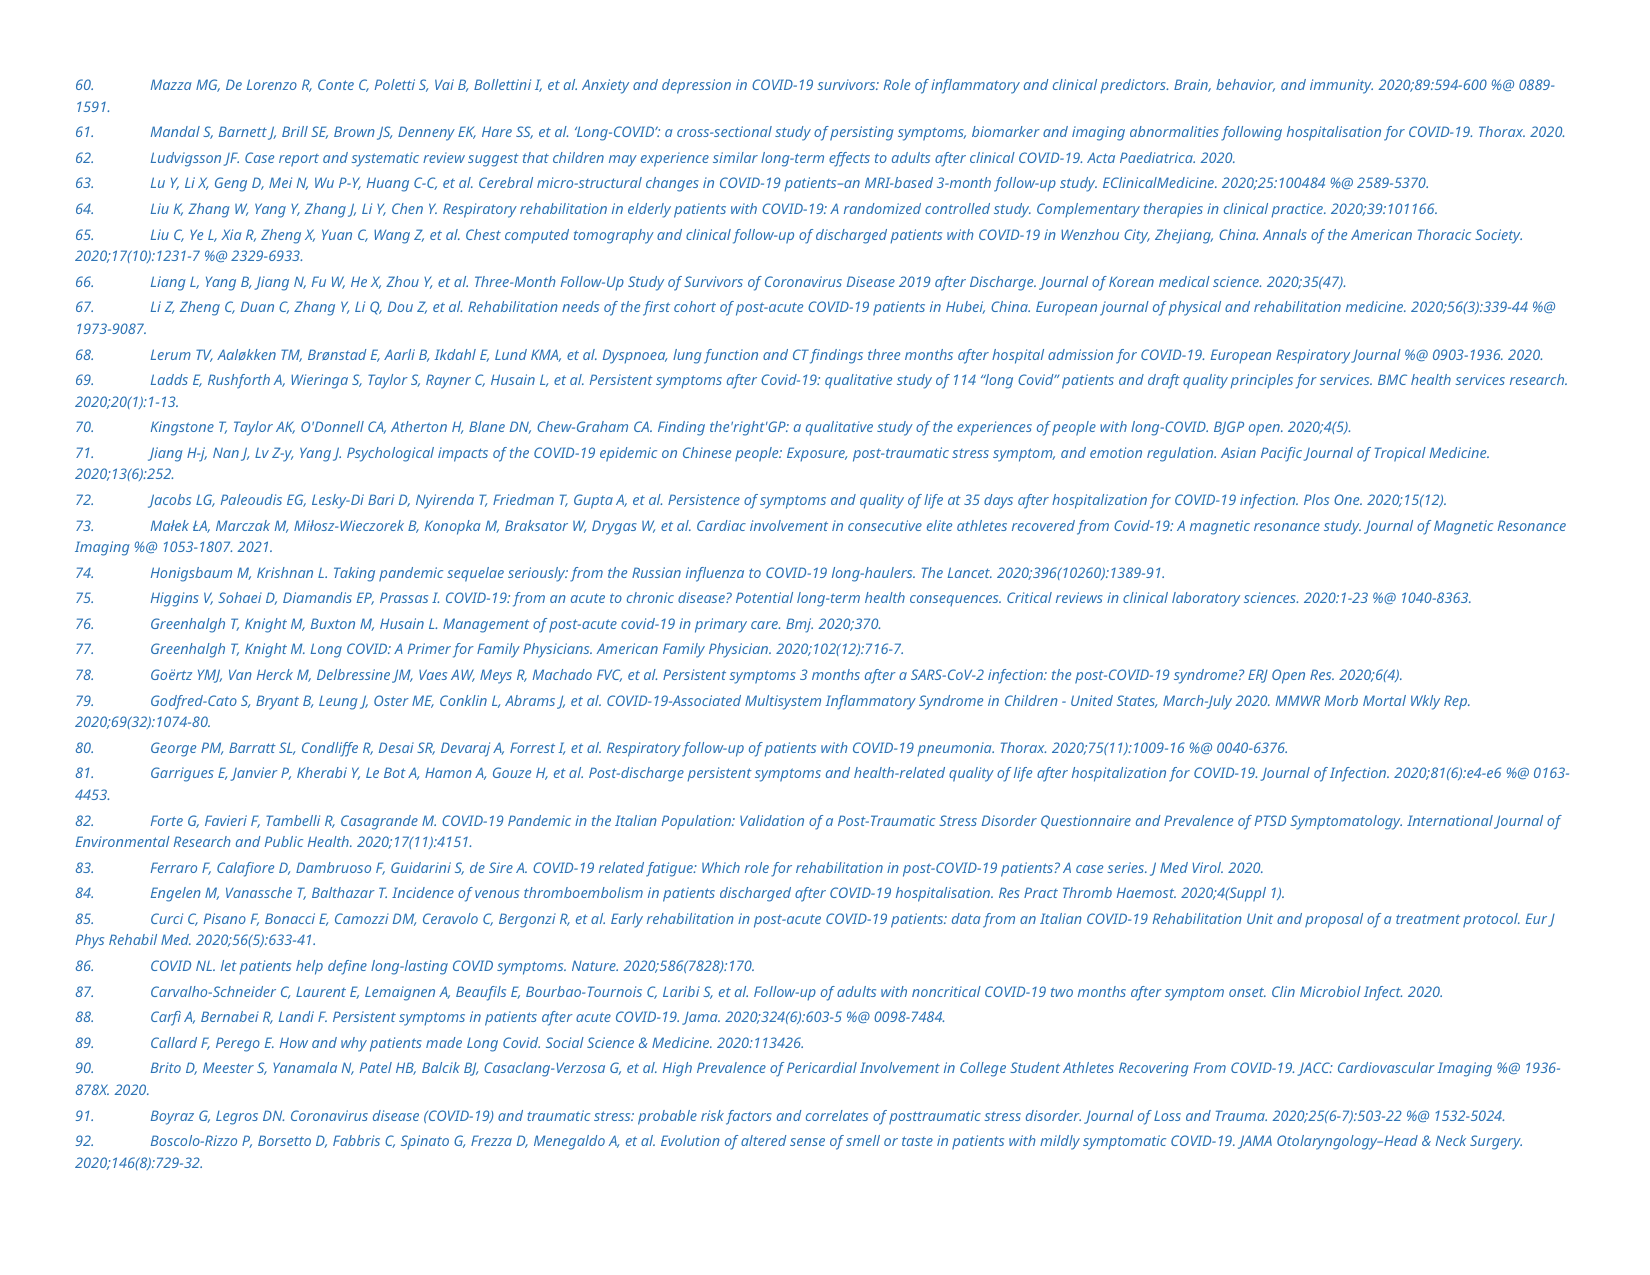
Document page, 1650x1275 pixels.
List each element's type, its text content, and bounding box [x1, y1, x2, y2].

subtitle 63. Lu Y, Li X, Geng D, Mei N, Wu P-Y, Huang C-C, et al. Cerebral micro-structural changes in COVID-19 patients–an MRI-based 3-month follow-up study. EClinicalMedicine. 2020;25:100484 %@ 2589-5370. [75, 173, 1575, 193]
subtitle 80. George PM, Barratt SL, Condliffe R, Desai SR, Devaraj A, Forrest I, et al. Respiratory follow-up of patients with COVID-19 pneumonia. Thorax. 2020;75(11):1009-16 %@ 0040-6376. [75, 738, 1575, 758]
subtitle 77. Greenhalgh T, Knight M. Long COVID: A Primer for Family Physicians. American Family Physician. 2020;102(12):716-7. [75, 639, 1575, 659]
subtitle 75. Higgins V, Sohaei D, Diamandis EP, Prassas I. COVID-19: from an acute to chronic disease? Potential long-term health consequences. Critical reviews in clinical laboratory sciences. 2020:1-23 %@ 1040-8363. [75, 588, 1575, 608]
subtitle 73. Małek ŁA, Marczak M, Miłosz‐Wieczorek B, Konopka M, Braksator W, Drygas W, et al. Cardiac involvement in consecutive elite athletes recovered from Covid‐19: A magnetic resonance study. Journal of Magnetic Resonance Imaging %@ 1053-1807. 2021. [75, 515, 1575, 557]
subtitle 72. Jacobs LG, Paleoudis EG, Lesky-Di Bari D, Nyirenda T, Friedman T, Gupta A, et al. Persistence of symptoms and quality of life at 35 days after hospitalization for COVID-19 infection. Plos One. 2020;15(12). [75, 490, 1575, 510]
subtitle 91. Boyraz G, Legros DN. Coronavirus disease (COVID-19) and traumatic stress: probable risk factors and correlates of posttraumatic stress disorder. Journal of Loss and Trauma. 2020;25(6-7):503-22 %@ 1532-5024. [75, 1105, 1575, 1125]
subtitle 81. Garrigues E, Janvier P, Kherabi Y, Le Bot A, Hamon A, Gouze H, et al. Post-discharge persistent symptoms and health-related quality of life after hospitalization for COVID-19. Journal of Infection. 2020;81(6):e4-e6 %@ 0163-4453. [75, 763, 1575, 805]
subtitle 76. Greenhalgh T, Knight M, Buxton M, Husain L. Management of post-acute covid-19 in primary care. Bmj. 2020;370. [75, 614, 1575, 634]
subtitle 88. Carfì A, Bernabei R, Landi F. Persistent symptoms in patients after acute COVID-19. Jama. 2020;324(6):603-5 %@ 0098-7484. [75, 1007, 1575, 1027]
subtitle 66. Liang L, Yang B, Jiang N, Fu W, He X, Zhou Y, et al. Three-Month Follow-Up Study of Survivors of Coronavirus Disease 2019 after Discharge. Journal of Korean medical science. 2020;35(47). [75, 272, 1575, 292]
subtitle 69. Ladds E, Rushforth A, Wieringa S, Taylor S, Rayner C, Husain L, et al. Persistent symptoms after Covid-19: qualitative study of 114 “long Covid” patients and draft quality principles for services. BMC health services research. 2020;20(1):1-13. [75, 370, 1575, 411]
subtitle 71. Jiang H-j, Nan J, Lv Z-y, Yang J. Psychological impacts of the COVID-19 epidemic on Chinese people: Exposure, post-traumatic stress symptom, and emotion regulation. Asian Pacific Journal of Tropical Medicine. 2020;13(6):252. [75, 443, 1575, 484]
subtitle 79. Godfred-Cato S, Bryant B, Leung J, Oster ME, Conklin L, Abrams J, et al. COVID-19-Associated Multisystem Inflammatory Syndrome in Children - United States, March-July 2020. MMWR Morb Mortal Wkly Rep. 2020;69(32):1074-80. [75, 691, 1575, 732]
subtitle 62. Ludvigsson JF. Case report and systematic review suggest that children may experience similar long‐term effects to adults after clinical COVID‐19. Acta Paediatrica. 2020. [75, 148, 1575, 168]
subtitle 90. Brito D, Meester S, Yanamala N, Patel HB, Balcik BJ, Casaclang-Verzosa G, et al. High Prevalence of Pericardial Involvement in College Student Athletes Recovering From COVID-19. JACC: Cardiovascular Imaging %@ 1936-878X. 2020. [75, 1058, 1575, 1100]
subtitle 84. Engelen M, Vanassche T, Balthazar T. Incidence of venous thromboembolism in patients discharged after COVID-19 hospitalisation. Res Pract Thromb Haemost. 2020;4(Suppl 1). [75, 883, 1575, 903]
subtitle 89. Callard F, Perego E. How and why patients made Long Covid. Social Science & Medicine. 2020:113426. [75, 1033, 1575, 1053]
subtitle 83. Ferraro F, Calafiore D, Dambruoso F, Guidarini S, de Sire A. COVID-19 related fatigue: Which role for rehabilitation in post-COVID-19 patients? A case series. J Med Virol. 2020. [75, 857, 1575, 877]
subtitle 61. Mandal S, Barnett J, Brill SE, Brown JS, Denneny EK, Hare SS, et al. ‘Long-COVID’: a cross-sectional study of persisting symptoms, biomarker and imaging abnormalities following hospitalisation for COVID-19. Thorax. 2020. [75, 122, 1575, 142]
subtitle 64. Liu K, Zhang W, Yang Y, Zhang J, Li Y, Chen Y. Respiratory rehabilitation in elderly patients with COVID-19: A randomized controlled study. Complementary therapies in clinical practice. 2020;39:101166. [75, 199, 1575, 219]
subtitle 65. Liu C, Ye L, Xia R, Zheng X, Yuan C, Wang Z, et al. Chest computed tomography and clinical follow-up of discharged patients with COVID-19 in Wenzhou City, Zhejiang, China. Annals of the American Thoracic Society. 2020;17(10):1231-7 %@ 2329-6933. [75, 224, 1575, 266]
subtitle 78. Goërtz YMJ, Van Herck M, Delbressine JM, Vaes AW, Meys R, Machado FVC, et al. Persistent symptoms 3 months after a SARS-CoV-2 infection: the post-COVID-19 syndrome? ERJ Open Res. 2020;6(4). [75, 665, 1575, 685]
subtitle 86. COVID NL. let patients help define long-lasting COVID symptoms. Nature. 2020;586(7828):170. [75, 956, 1575, 976]
subtitle 87. Carvalho-Schneider C, Laurent E, Lemaignen A, Beaufils E, Bourbao-Tournois C, Laribi S, et al. Follow-up of adults with noncritical COVID-19 two months after symptom onset. Clin Microbiol Infect. 2020. [75, 981, 1575, 1001]
subtitle 60. Mazza MG, De Lorenzo R, Conte C, Poletti S, Vai B, Bollettini I, et al. Anxiety and depression in COVID-19 survivors: Role of inflammatory and clinical predictors. Brain, behavior, and immunity. 2020;89:594-600 %@ 0889-1591. [75, 75, 1575, 116]
subtitle 92. Boscolo-Rizzo P, Borsetto D, Fabbris C, Spinato G, Frezza D, Menegaldo A, et al. Evolution of altered sense of smell or taste in patients with mildly symptomatic COVID-19. JAMA Otolaryngology–Head & Neck Surgery. 2020;146(8):729-32. [75, 1131, 1575, 1172]
subtitle 74. Honigsbaum M, Krishnan L. Taking pandemic sequelae seriously: from the Russian influenza to COVID-19 long-haulers. The Lancet. 2020;396(10260):1389-91. [75, 562, 1575, 582]
subtitle 68. Lerum TV, Aaløkken TM, Brønstad E, Aarli B, Ikdahl E, Lund KMA, et al. Dyspnoea, lung function and CT findings three months after hospital admission for COVID-19. European Respiratory Journal %@ 0903-1936. 2020. [75, 344, 1575, 364]
subtitle 85. Curci C, Pisano F, Bonacci E, Camozzi DM, Ceravolo C, Bergonzi R, et al. Early rehabilitation in post-acute COVID-19 patients: data from an Italian COVID-19 Rehabilitation Unit and proposal of a treatment protocol. Eur J Phys Rehabil Med. 2020;56(5):633-41. [75, 909, 1575, 950]
subtitle 67. Li Z, Zheng C, Duan C, Zhang Y, Li Q, Dou Z, et al. Rehabilitation needs of the first cohort of post-acute COVID-19 patients in Hubei, China. European journal of physical and rehabilitation medicine. 2020;56(3):339-44 %@ 1973-9087. [75, 297, 1575, 339]
subtitle 70. Kingstone T, Taylor AK, O'Donnell CA, Atherton H, Blane DN, Chew-Graham CA. Finding the'right'GP: a qualitative study of the experiences of people with long-COVID. BJGP open. 2020;4(5). [75, 417, 1575, 437]
subtitle 82. Forte G, Favieri F, Tambelli R, Casagrande M. COVID-19 Pandemic in the Italian Population: Validation of a Post-Traumatic Stress Disorder Questionnaire and Prevalence of PTSD Symptomatology. International Journal of Environmental Research and Public Health. 2020;17(11):4151. [75, 810, 1575, 852]
